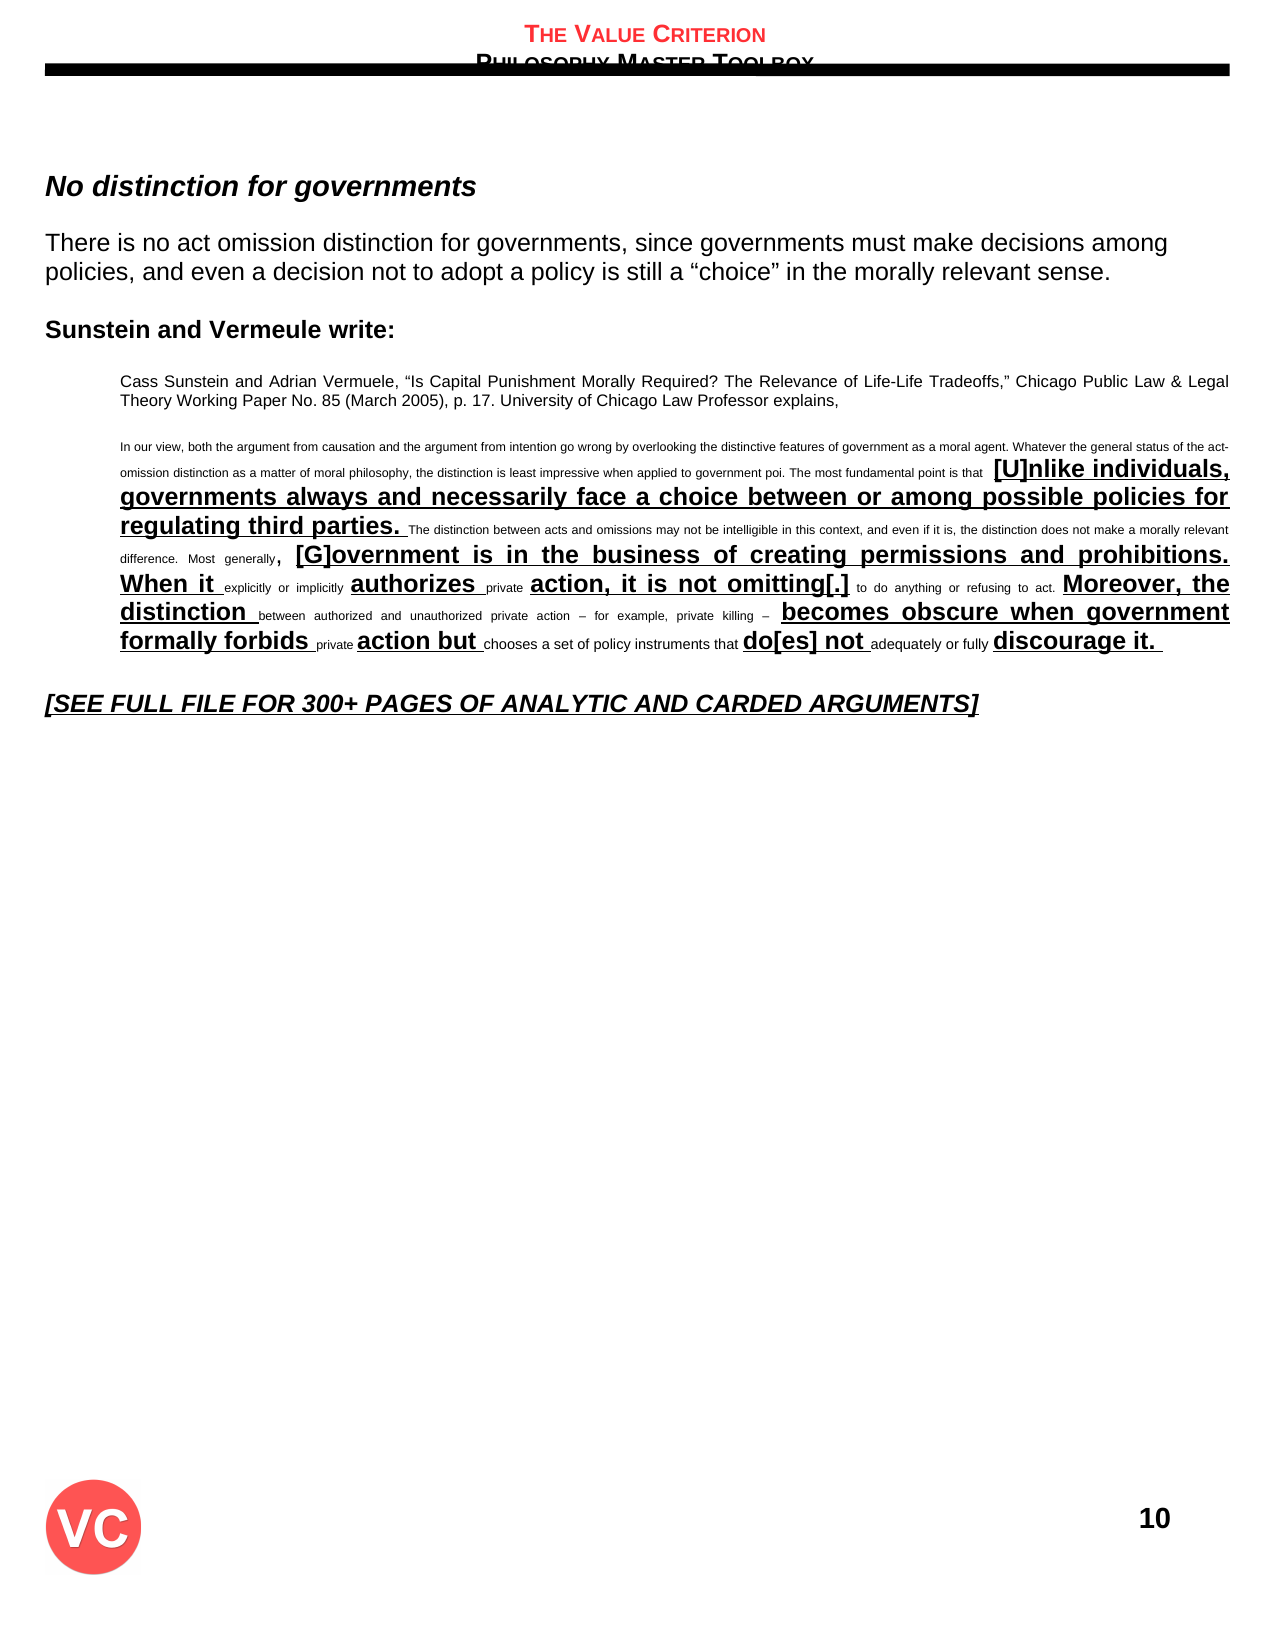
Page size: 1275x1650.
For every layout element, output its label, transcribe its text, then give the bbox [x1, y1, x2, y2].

text There is no act omission distinction for governments, since governments must make decisions among policies, and even a decision not to adopt a policy is still a “choice” in the morally relevant sense. [45, 228, 1230, 286]
text In our view, both the argument from causation and the argument from intention go wrong by overlooking the distinctive features of government as a moral agent. Whatever the general status of the act-omission distinction as a matter of moral philosophy, the distinction is least impressive when applied to government poi. The most fundamental point is that [U]nlike individuals, governments always and necessarily face a choice between or among possible policies for regulating third parties. The distinction between acts and omissions may not be intelligible in this context, and even if it is, the distinction does not make a morally relevant difference. Most generally, [G]overnment is in the business of creating permissions and prohibitions. When it explicitly or implicitly authorizes private action, it is not omitting[.] to do anything or refusing to act. Moreover, the distinction between authorized and unauthorized private action – for example, private killing – becomes obscure when government formally forbids private action but chooses a set of policy instruments that do[es] not adequately or fully discourage it. [120, 439, 1230, 507]
text Cass Sunstein and Adrian Vermuele, “Is Capital Punishment Morally Required? The Relevance of Life-Life Tradeoffs,” Chicago Public Law & Legal Theory Working Paper No. 85 (March 2005), p. 17. University of Chicago Law Professor explains, [120, 372, 1230, 410]
text In our view, both the argument from causation and the argument from intention go wrong by overlooking the distinctive features of government as a moral agent. Whatever the general status of the act-omission distinction as a matter of moral philosophy, the distinction is least impressive when applied to government poi. The most fundamental point is that [U]nlike individuals, governments always and necessarily face a choice between or among possible policies for regulating third parties. The distinction between acts and omissions may not be intelligible in this context, and even if it is, the distinction does not make a morally relevant difference. Most generally, [G]overnment is in the business of creating permissions and prohibitions. When it explicitly or implicitly authorizes private action, it is not omitting[.] to do anything or refusing to act. Moreover, the distinction between authorized and unauthorized private action – for example, private killing – becomes obscure when government formally forbids private action but chooses a set of policy instruments that do[es] not adequately or fully discourage it. [120, 509, 1230, 655]
picture [45, 1479, 142, 1575]
text Sunstein and Vermeule write: [45, 314, 1230, 343]
text [SEE FULL FILE FOR 300+ PAGES OF ANALYTIC AND CARDED ARGUMENTS] [45, 689, 1230, 718]
subtitle No distinction for governments [45, 169, 1230, 203]
